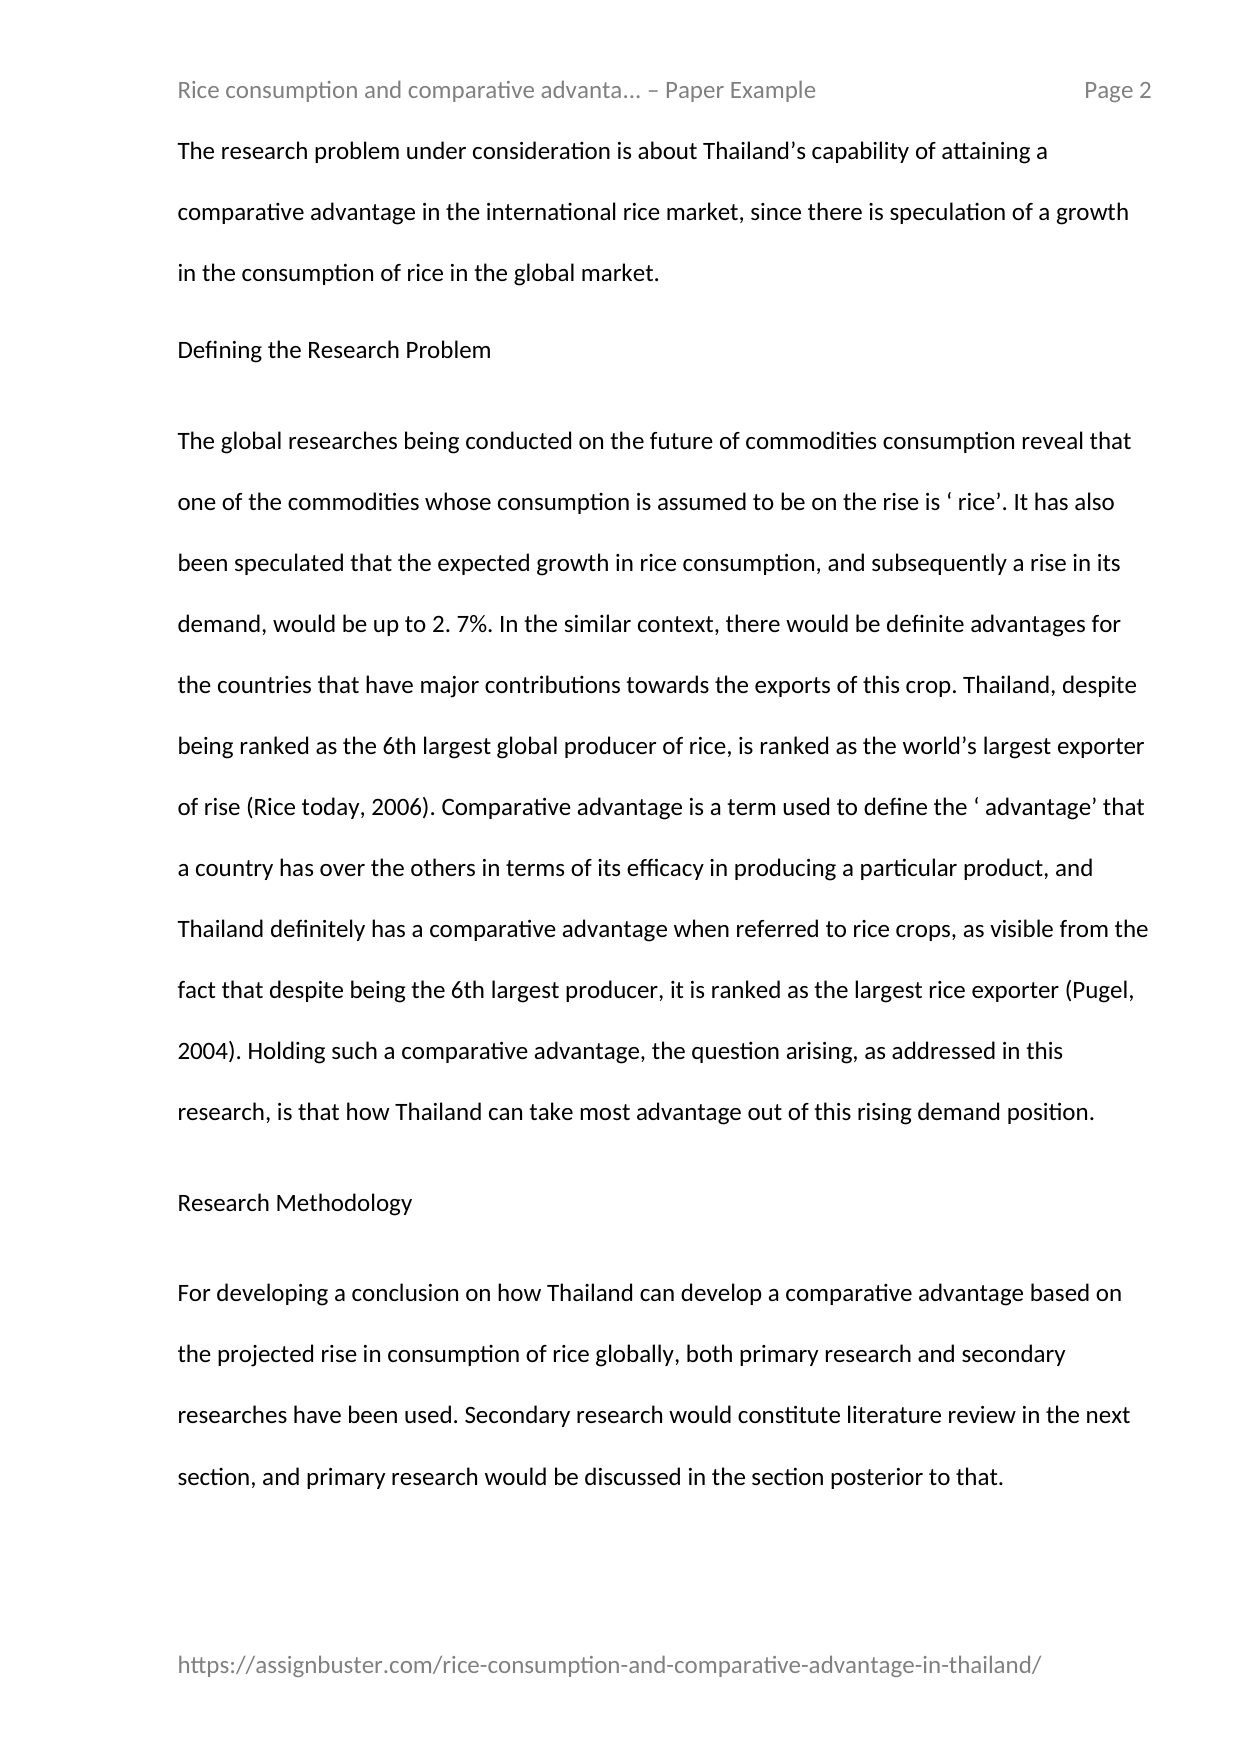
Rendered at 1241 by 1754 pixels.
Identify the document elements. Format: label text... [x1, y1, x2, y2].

text The global researches being conducted on the future of commodities consumption reveal that one of the commodities whose consumption is assumed to be on the rise is ‘ rice’. It has also been speculated that the expected growth in rice consumption, and subsequently a rise in its demand, would be up to 2. 7%. In the similar context, there would be definite advantages for the countries that have major contributions towards the exports of this crop. Thailand, despite being ranked as the 6th largest global producer of rice, is ranked as the world’s largest exporter of rise (Rice today, 2006). Comparative advantage is a term used to define the ‘ advantage’ that a country has over the others in terms of its efficacy in producing a particular product, and Thailand definitely has a comparative advantage when referred to rice crops, as visible from the fact that despite being the 6th largest producer, it is ranked as the largest rice exporter (Pugel, 2004). Holding such a comparative advantage, the question arising, as addressed in this research, is that how Thailand can take most advantage out of this rising demand position. [177, 425, 1152, 1127]
text Defining the Research Problem [177, 334, 1152, 365]
text Research Methodology [177, 1187, 1152, 1218]
text For developing a conclusion on how Thailand can develop a comparative advantage based on the projected rise in consumption of rice globally, both primary research and secondary researches have been used. Secondary research would constitute literature review in the next section, and primary research would be discussed in the section posterior to that. [177, 1278, 1152, 1491]
text The research problem under consideration is about Thailand’s capability of attaining a comparative advantage in the international rice market, since there is speculation of a growth in the consumption of rice in the global market. [177, 135, 1152, 287]
